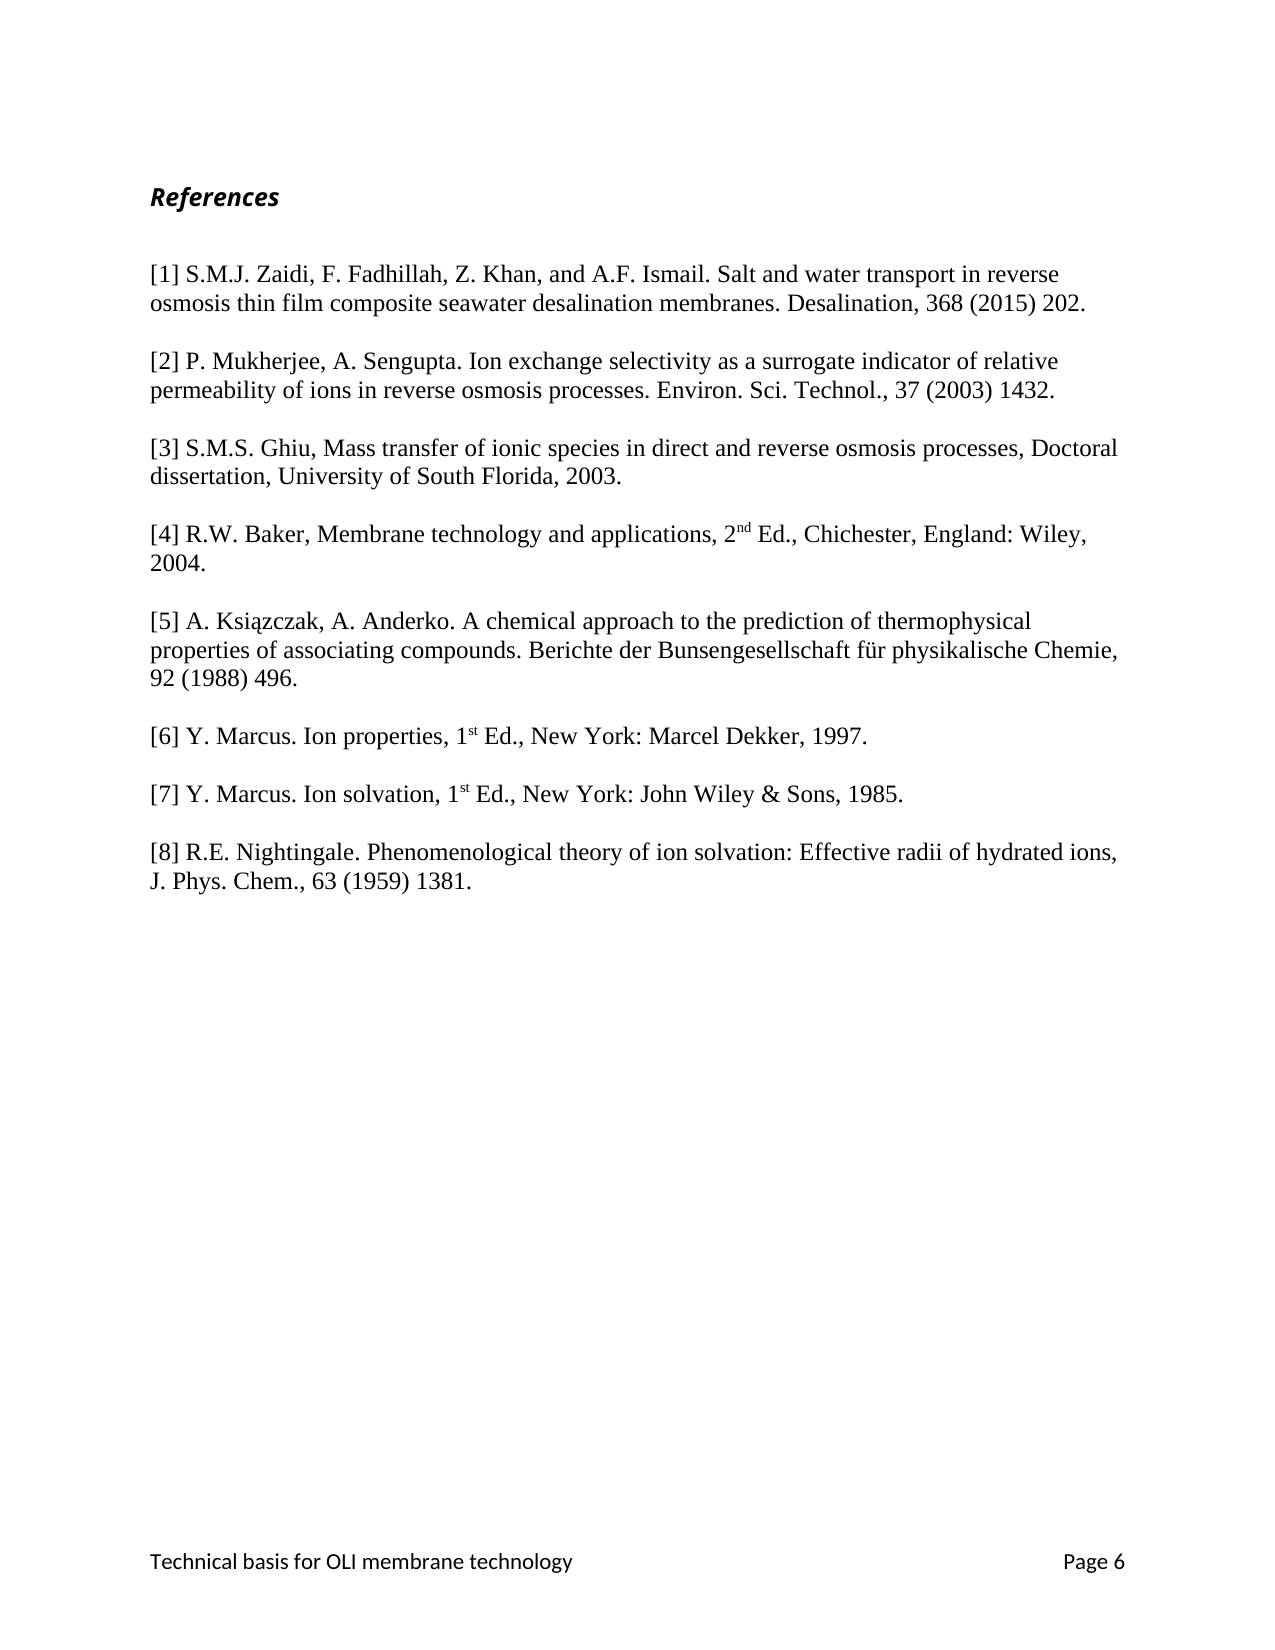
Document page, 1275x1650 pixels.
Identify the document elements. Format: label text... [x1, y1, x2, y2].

text [4] R.W. Baker, Membrane technology and applications, 2nd Ed., Chichester, England: Wiley, 2004. [150, 519, 1125, 577]
text [6] Y. Marcus. Ion properties, 1st Ed., New York: Marcel Dekker, 1997. [150, 721, 1125, 750]
subtitle References [150, 179, 1125, 213]
text [8] R.E. Nightingale. Phenomenological theory of ion solvation: Effective radii of hydrated ions, J. Phys. Chem., 63 (1959) 1381. [150, 837, 1125, 895]
text [3] S.M.S. Ghiu, Mass transfer of ionic species in direct and reverse osmosis processes, Doctoral dissertation, University of South Florida, 2003. [150, 433, 1125, 490]
text [7] Y. Marcus. Ion solvation, 1st Ed., New York: John Wiley & Sons, 1985. [150, 779, 1125, 808]
text [5] A. Ksiązczak, A. Anderko. A chemical approach to the prediction of thermophysical properties of associating compounds. Berichte der Bunsengesellschaft für physikalische Chemie, 92 (1988) 496. [150, 606, 1125, 692]
text [2] P. Mukherjee, A. Sengupta. Ion exchange selectivity as a surrogate indicator of relative permeability of ions in reverse osmosis processes. Environ. Sci. Technol., 37 (2003) 1432. [150, 346, 1125, 403]
text [1] S.M.J. Zaidi, F. Fadhillah, Z. Khan, and A.F. Ismail. Salt and water transport in reverse osmosis thin film composite seawater desalination membranes. Desalination, 368 (2015) 202. [150, 259, 1125, 317]
